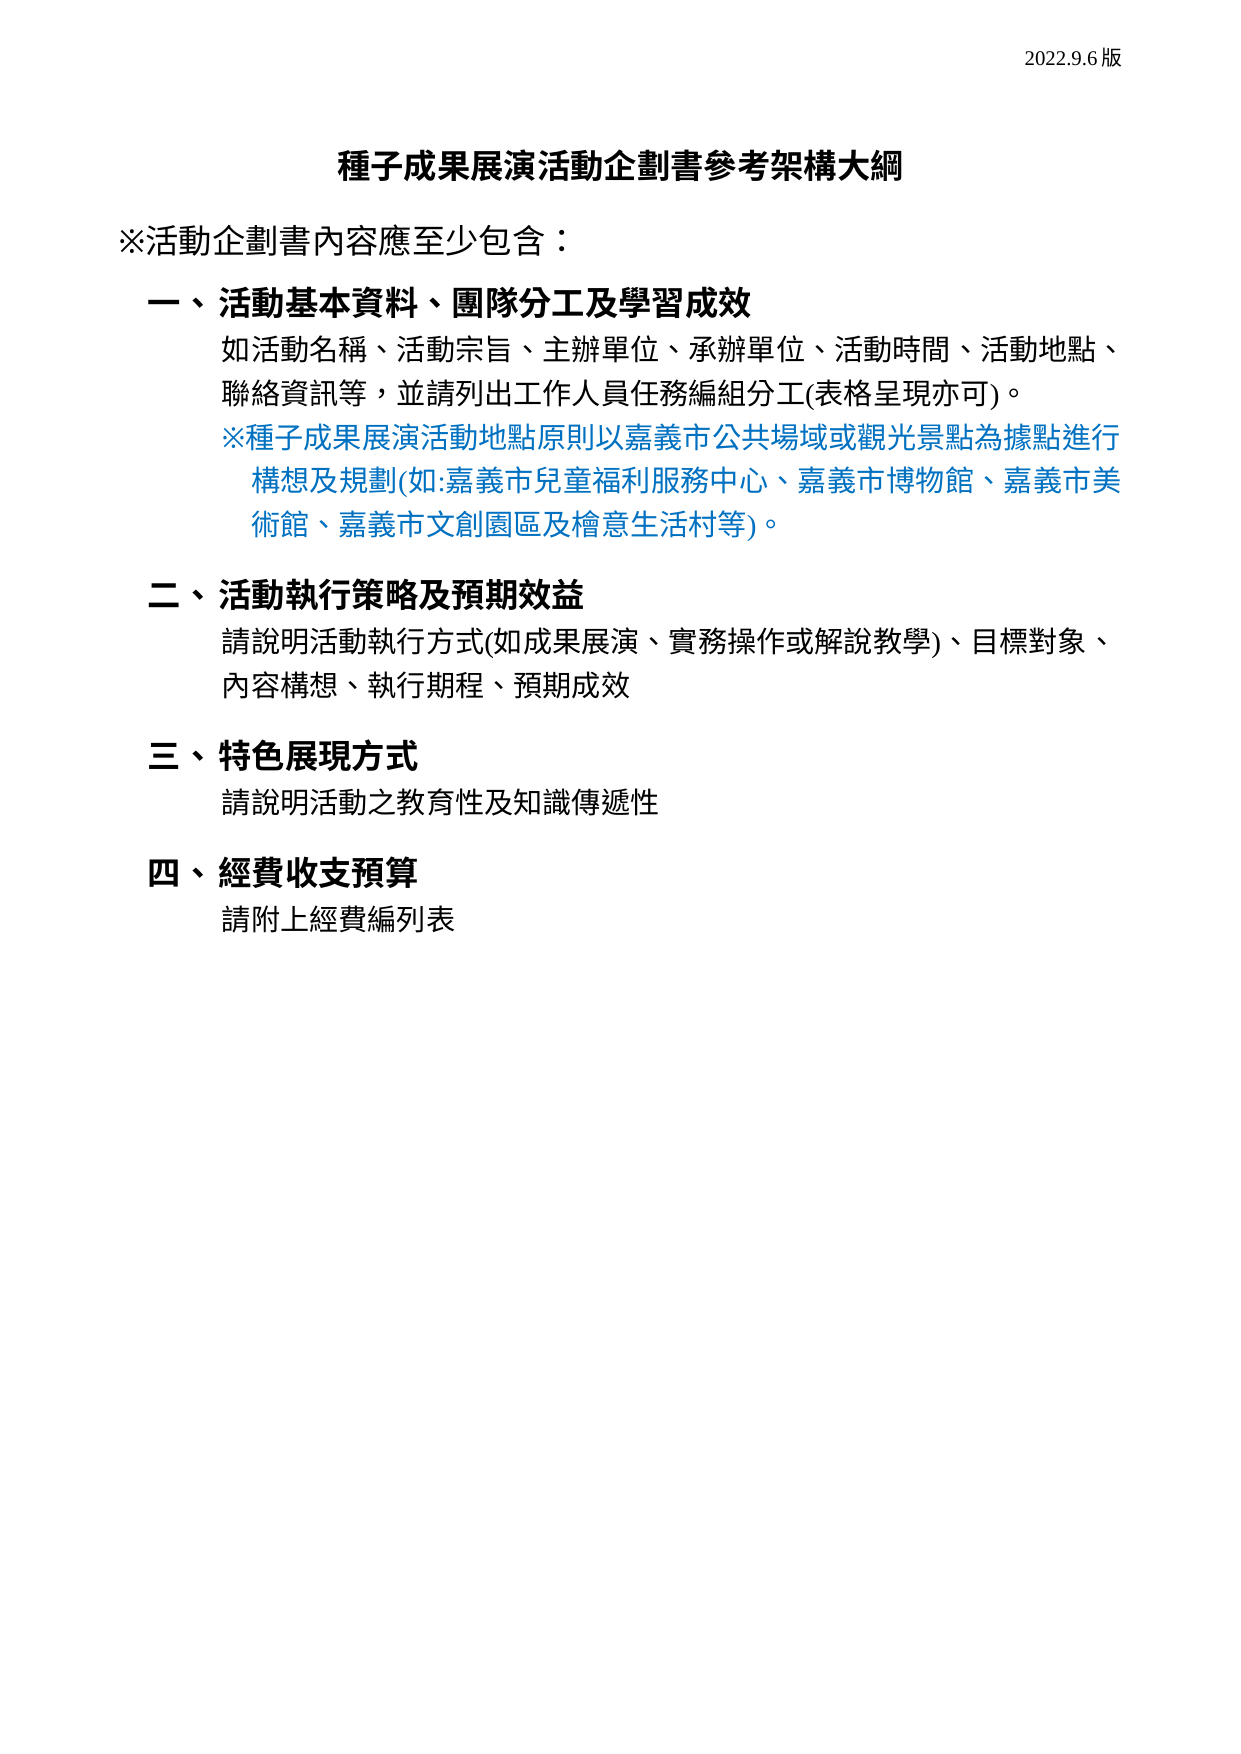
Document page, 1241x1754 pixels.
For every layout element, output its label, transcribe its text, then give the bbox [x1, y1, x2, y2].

list 活動基本資料、團隊分工及學習成效 [148, 277, 1122, 325]
list 如活動名稱、活動宗旨、主辦單位、承辦單位、活動時間、活動地點、聯絡資訊等，並請列出工作人員任務編組分工(表格呈現亦可)。 [222, 325, 1122, 413]
list 請說明活動之教育性及知識傳遞性 [222, 778, 1122, 822]
text ※活動企劃書內容應至少包含： [118, 202, 1122, 277]
list 請附上經費編列表 [222, 895, 1122, 939]
list 活動執行策略及預期效益 [148, 569, 1122, 617]
text 種子成果展演活動企劃書參考架構大綱 [118, 127, 1122, 202]
list 經費收支預算 [148, 847, 1122, 895]
list ※種子成果展演活動地點原則以嘉義市公共場域或觀光景點為據點進行構想及規劃(如:嘉義市兒童福利服務中心、嘉義市博物館、嘉義市美術館、嘉義市文創園區及檜意生活村等)。 [221, 413, 1122, 544]
list 請說明活動執行方式(如成果展演、實務操作或解說教學)、目標對象、內容構想、執行期程、預期成效 [222, 617, 1122, 705]
list 特色展現方式 [148, 730, 1122, 778]
